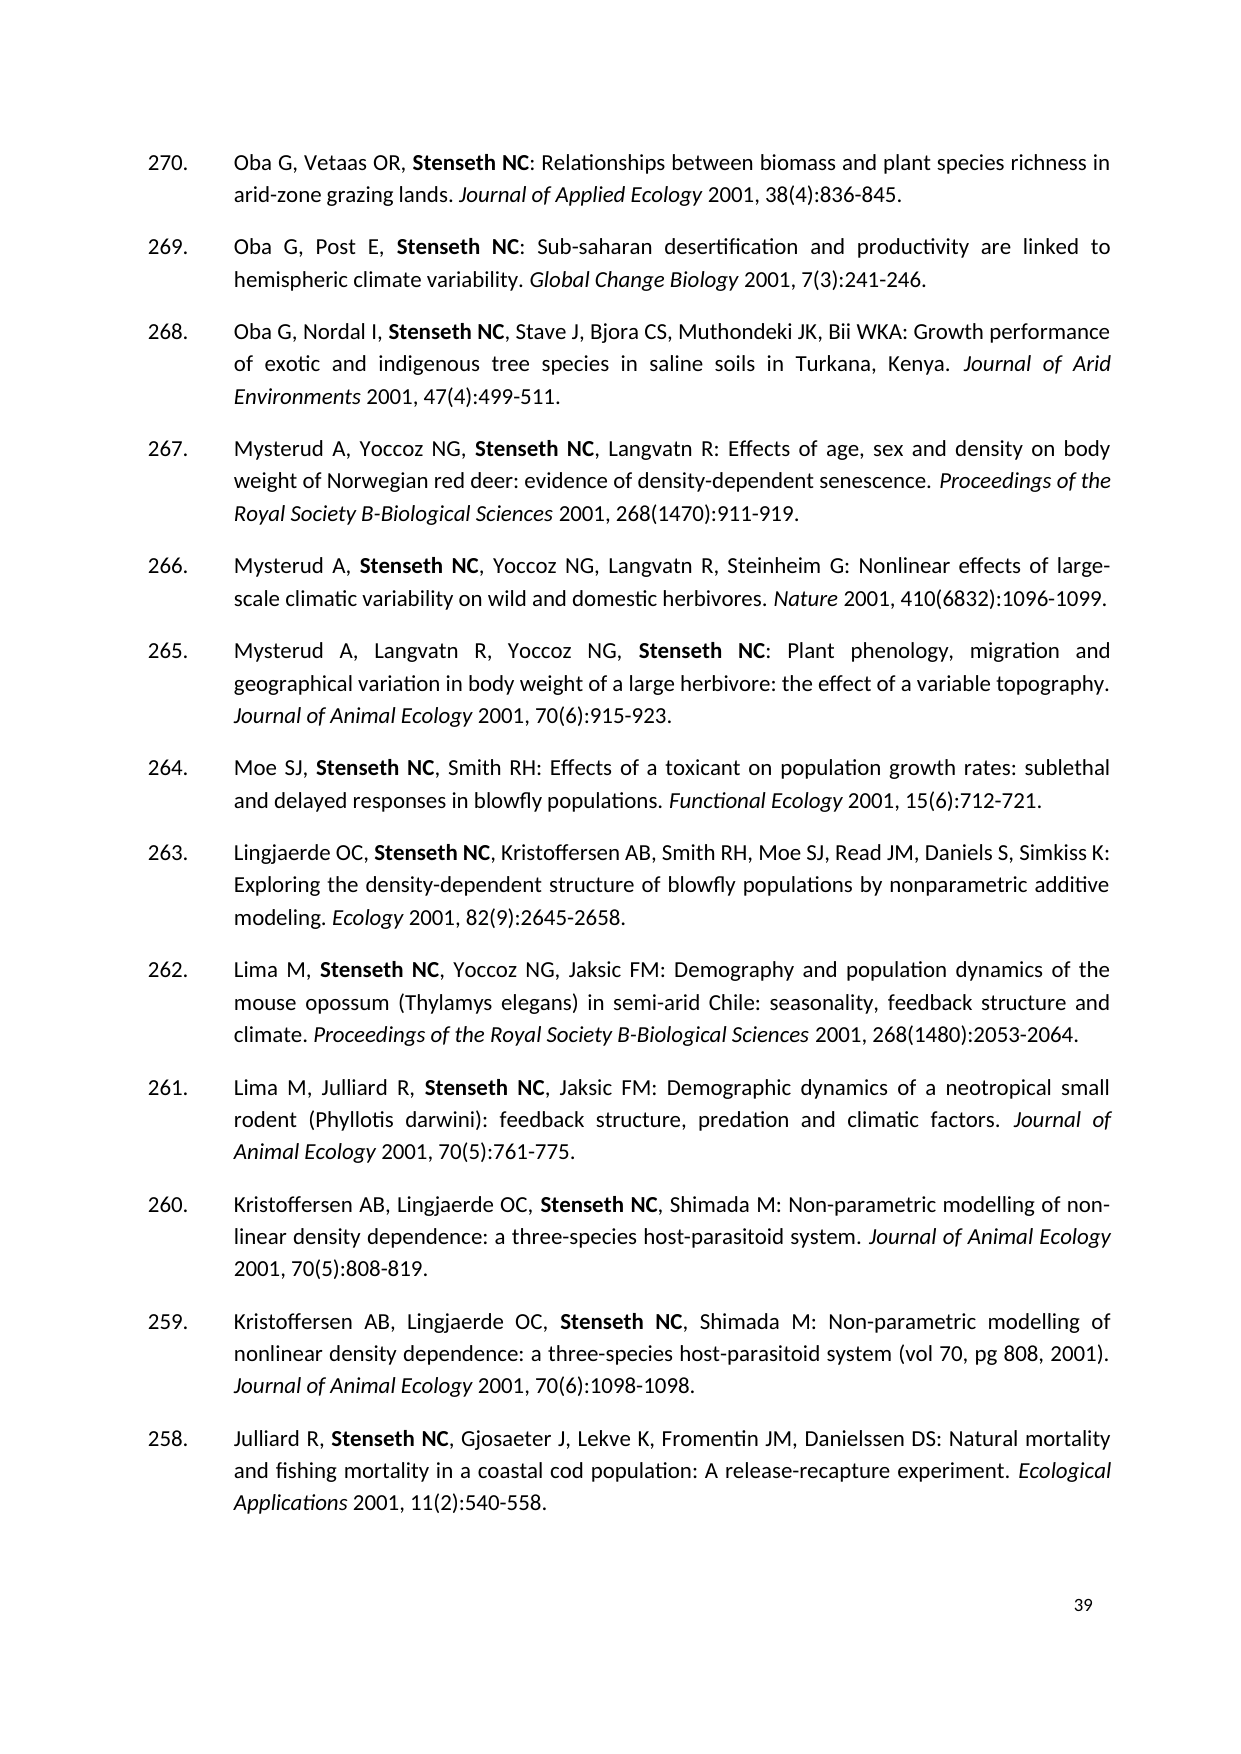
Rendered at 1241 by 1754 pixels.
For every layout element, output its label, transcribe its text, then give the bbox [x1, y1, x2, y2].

table_cell 263. [136, 839, 222, 956]
table_cell Oba G, Nordal I, Stenseth NC, Stave J, Bjora CS, Muthondeki JK, Bii WKA: Growth performance of exotic and indigenous tree species in saline soils in Turkana, Kenya. Journal of Arid Environments 2001, 47(4):499-511. [223, 318, 1122, 434]
table_cell Mysterud A, Yoccoz NG, Stenseth NC, Langvatn R: Effects of age, sex and density on body weight of Norwegian red deer: evidence of density-dependent senescence. Proceedings of the Royal Society B-Biological Sciences 2001, 268(1470):911-919. [223, 435, 1122, 552]
table_cell Moe SJ, Stenseth NC, Smith RH: Effects of a toxicant on population growth rates: sublethal and delayed responses in blowfly populations. Functional Ecology 2001, 15(6):712-721. [223, 754, 1122, 838]
table_cell 268. [136, 318, 222, 434]
table_cell Lima M, Julliard R, Stenseth NC, Jaksic FM: Demographic dynamics of a neotropical small rodent (Phyllotis darwini): feedback structure, predation and climatic factors. Journal of Animal Ecology 2001, 70(5):761-775. [223, 1073, 1122, 1190]
table_cell 258. [136, 1424, 222, 1541]
table_cell Lingjaerde OC, Stenseth NC, Kristoffersen AB, Smith RH, Moe SJ, Read JM, Daniels S, Simkiss K: Exploring the density-dependent structure of blowfly populations by nonparametric additive modeling. Ecology 2001, 82(9):2645-2658. [223, 839, 1122, 956]
table_cell Kristoffersen AB, Lingjaerde OC, Stenseth NC, Shimada M: Non-parametric modelling of nonlinear density dependence: a three-species host-parasitoid system (vol 70, pg 808, 2001). Journal of Animal Ecology 2001, 70(6):1098-1098. [223, 1307, 1122, 1424]
table_cell Mysterud A, Stenseth NC, Yoccoz NG, Langvatn R, Steinheim G: Nonlinear effects of large-scale climatic variability on wild and domestic herbivores. Nature 2001, 410(6832):1096-1099. [223, 552, 1122, 636]
table_cell 266. [136, 552, 222, 636]
table_cell Lima M, Stenseth NC, Yoccoz NG, Jaksic FM: Demography and population dynamics of the mouse opossum (Thylamys elegans) in semi-arid Chile: seasonality, feedback structure and climate. Proceedings of the Royal Society B-Biological Sciences 2001, 268(1480):2053-2064. [223, 956, 1122, 1073]
table_cell 261. [136, 1073, 222, 1190]
table_cell Oba G, Post E, Stenseth NC: Sub-saharan desertification and productivity are linked to hemispheric climate variability. Global Change Biology 2001, 7(3):241-246. [223, 233, 1122, 317]
table_cell Mysterud A, Langvatn R, Yoccoz NG, Stenseth NC: Plant phenology, migration and geographical variation in body weight of a large herbivore: the effect of a variable topography. Journal of Animal Ecology 2001, 70(6):915-923. [223, 636, 1122, 753]
table_cell 267. [136, 435, 222, 552]
table_cell Oba G, Vetaas OR, Stenseth NC: Relationships between biomass and plant species richness in arid-zone grazing lands. Journal of Applied Ecology 2001, 38(4):836-845. [223, 148, 1122, 232]
table_cell 259. [136, 1307, 222, 1424]
table_cell 262. [136, 956, 222, 1073]
table_cell 269. [136, 233, 222, 317]
table_cell 264. [136, 754, 222, 838]
table_cell Kristoffersen AB, Lingjaerde OC, Stenseth NC, Shimada M: Non-parametric modelling of non-linear density dependence: a three-species host-parasitoid system. Journal of Animal Ecology 2001, 70(5):808-819. [223, 1190, 1122, 1307]
table_cell 265. [136, 636, 222, 753]
table_cell 270. [136, 148, 222, 232]
table_cell 260. [136, 1190, 222, 1307]
table_cell Julliard R, Stenseth NC, Gjosaeter J, Lekve K, Fromentin JM, Danielssen DS: Natural mortality and fishing mortality in a coastal cod population: A release-recapture experiment. Ecological Applications 2001, 11(2):540-558. [223, 1424, 1122, 1541]
